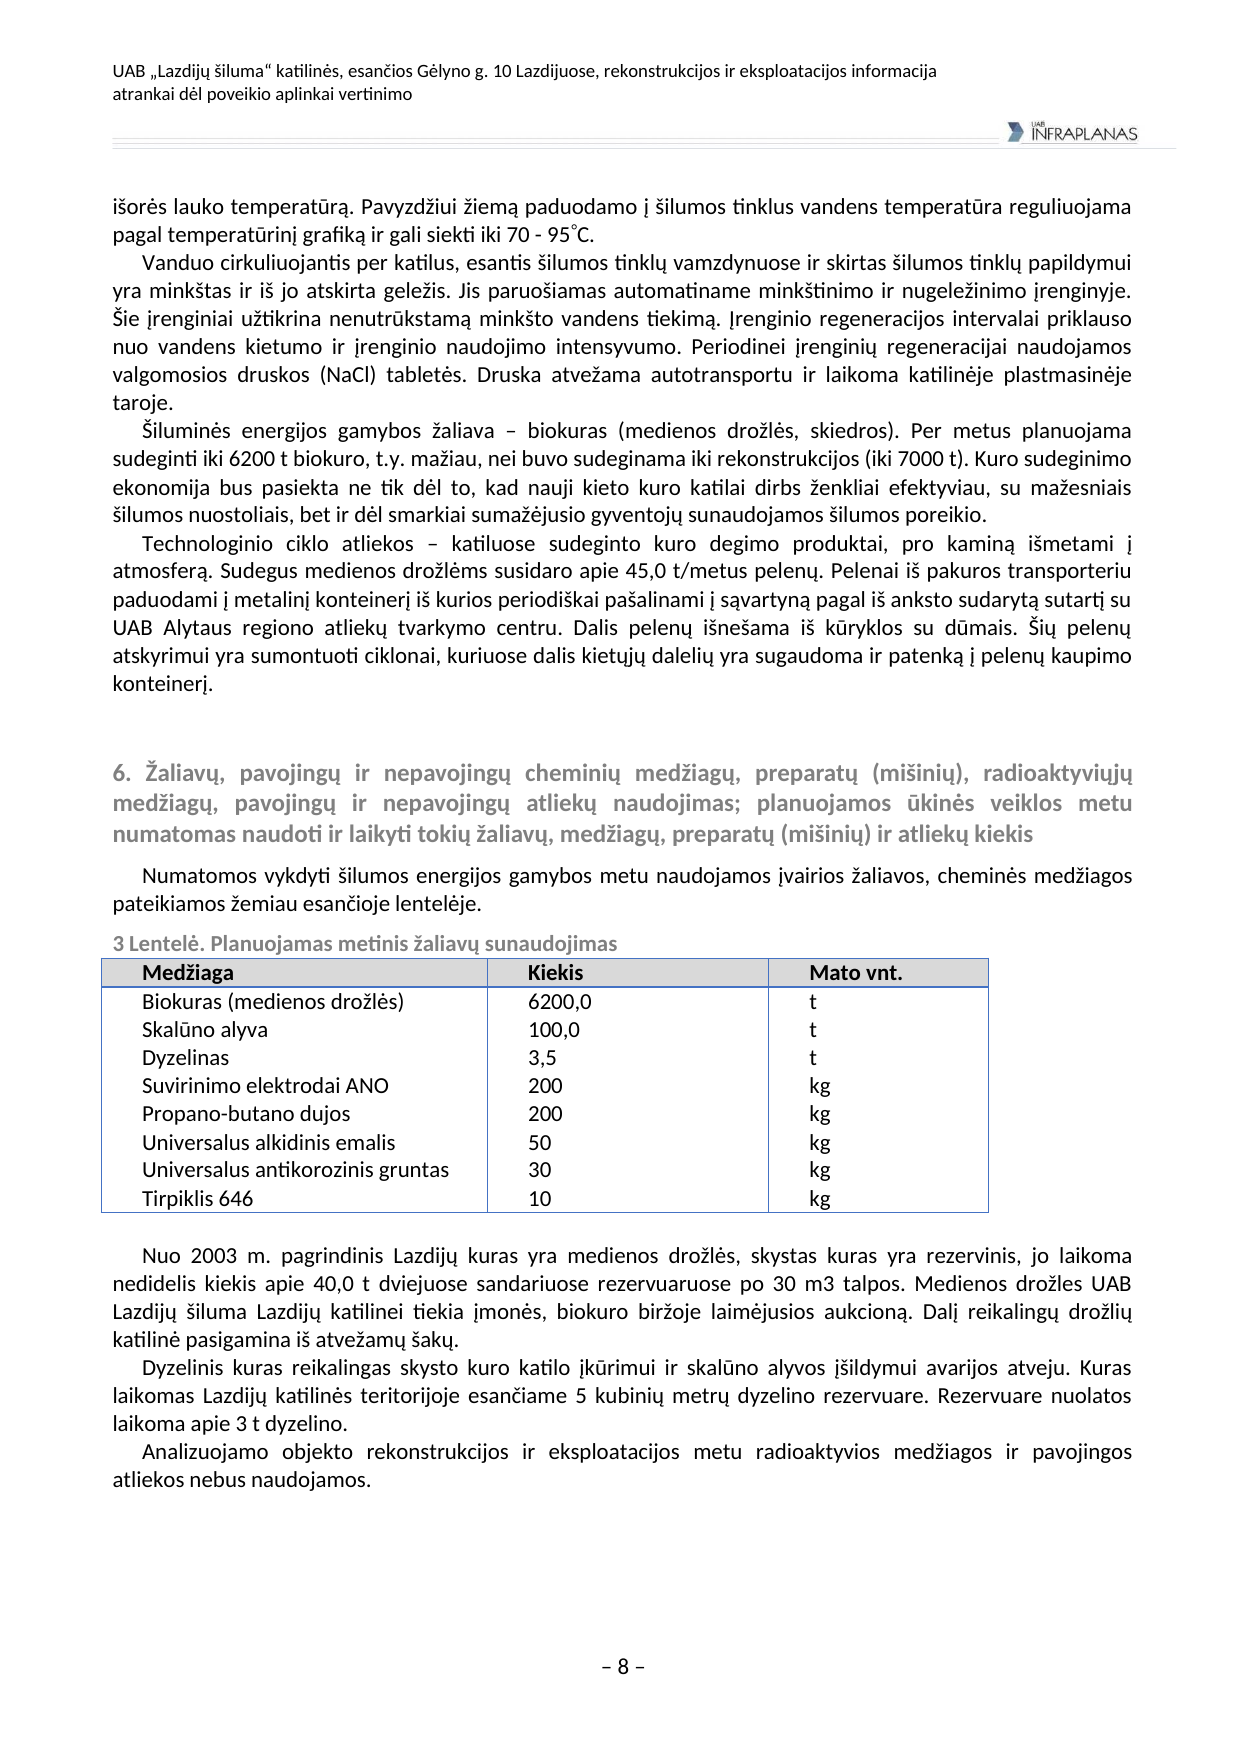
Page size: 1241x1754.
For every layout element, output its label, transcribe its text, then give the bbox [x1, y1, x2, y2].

table_cell kg [769, 1156, 988, 1184]
table_header Mato vnt. [769, 959, 988, 986]
table_cell kg [769, 1128, 988, 1156]
table_cell 10 [488, 1184, 768, 1212]
table_cell 3,5 [488, 1044, 768, 1072]
subtitle 6. Žaliavų, pavojingų ir nepavojingų cheminių medžiagų, preparatų (mišinių), radioaktyviųjų medžiagų, pavojingų ir nepavojingų atliekų naudojimas; planuojamos ūkinės veiklos metu numatomas naudoti ir laikyti tokių žaliavų, medžiagų, preparatų (mišinių) ir atliekų kiekis [112, 757, 1134, 848]
table_header Medžiaga [102, 959, 487, 986]
table_header Kiekis [488, 959, 768, 986]
picture [112, 120, 1177, 149]
table_cell t [769, 1044, 988, 1072]
text Lentelė. Planuojamas metinis žaliavų sunaudojimas [112, 929, 1134, 957]
text Technologinio ciklo atliekos – katiluose sudeginto kuro degimo produktai, pro kaminą išmetami į atmosferą. Sudegus medienos drožlėms susidaro apie 45,0 t/metus pelenų. Pelenai iš pakuros transporteriu paduodami į metalinį konteinerį iš kurios periodiškai pašalinami į sąvartyną pagal iš anksto sudarytą sutartį su UAB Alytaus regiono atliekų tvarkymo centru. Dalis pelenų išnešama iš kūryklos su dūmais. Šių pelenų atskyrimui yra sumontuoti ciklonai, kuriuose dalis kietųjų dalelių yra sugaudoma ir patenką į pelenų kaupimo konteinerį. [112, 529, 1134, 697]
table_cell 6200,0 [488, 988, 768, 1016]
table_cell kg [769, 1100, 988, 1128]
table_cell 200 [488, 1100, 768, 1128]
text Dyzelinis kuras reikalingas skysto kuro katilo įkūrimui ir skalūno alyvos įšildymui avarijos atveju. Kuras laikomas Lazdijų katilinės teritorijoje esančiame 5 kubinių metrų dyzelino rezervuare. Rezervuare nuolatos laikoma apie 3 t dyzelino. [112, 1353, 1134, 1437]
text Vanduo cirkuliuojantis per katilus, esantis šilumos tinklų vamzdynuose ir skirtas šilumos tinklų papildymui yra minkštas ir iš jo atskirta geležis. Jis paruošiamas automatiname minkštinimo ir nugeležinimo įrenginyje. Šie įrenginiai užtikrina nenutrūkstamą minkšto vandens tiekimą. Įrenginio regeneracijos intervalai priklauso nuo vandens kietumo ir įrenginio naudojimo intensyvumo. Periodinei įrenginių regeneracijai naudojamos valgomosios druskos (NaCl) tabletės. Druska atvežama autotransportu ir laikoma katilinėje plastmasinėje taroje. [112, 248, 1134, 417]
table_cell t [769, 988, 988, 1016]
text Šiluminės energijos gamybos žaliava – biokuras (medienos drožlės, skiedros). Per metus planuojama sudeginti iki 6200 t biokuro, t.y. mažiau, nei buvo sudeginama iki rekonstrukcijos (iki 7000 t). Kuro sudeginimo ekonomija bus pasiekta ne tik dėl to, kad nauji kieto kuro katilai dirbs ženkliai efektyviau, su mažesniais šilumos nuostoliais, bet ir dėl smarkiai sumažėjusio gyventojų sunaudojamos šilumos poreikio. [112, 417, 1134, 529]
table_cell 100,0 [488, 1016, 768, 1043]
table_cell Biokuras (medienos drožlės) [102, 988, 487, 1016]
table_cell Skalūno alyva [102, 1016, 487, 1043]
table_cell t [769, 1016, 988, 1043]
table_cell Universalus antikorozinis gruntas [102, 1156, 487, 1184]
table_cell Tirpiklis 646 [102, 1184, 487, 1212]
table_cell 30 [488, 1156, 768, 1184]
table_cell 50 [488, 1128, 768, 1156]
table_cell kg [769, 1184, 988, 1212]
table_cell kg [769, 1072, 988, 1099]
table_cell Universalus alkidinis emalis [102, 1128, 487, 1156]
text Numatomos vykdyti šilumos energijos gamybos metu naudojamos įvairios žaliavos, cheminės medžiagos pateikiamos žemiau esančioje lentelėje. [112, 861, 1134, 917]
table_cell Suvirinimo elektrodai ANO [102, 1072, 487, 1099]
table_cell Propano-butano dujos [102, 1100, 487, 1128]
table_cell Dyzelinas [102, 1044, 487, 1072]
text Nuo 2003 m. pagrindinis Lazdijų kuras yra medienos drožlės, skystas kuras yra rezervinis, jo laikoma nedidelis kiekis apie 40,0 t dviejuose sandariuose rezervuaruose po 30 m3 talpos. Medienos drožles UAB Lazdijų šiluma Lazdijų katilinei tiekia įmonės, biokuro biržoje laimėjusios aukcioną. Dalį reikalingų drožlių katilinė pasigamina iš atvežamų šakų. [112, 1241, 1134, 1353]
text Analizuojamo objekto rekonstrukcijos ir eksploatacijos metu radioaktyvios medžiagos ir pavojingos atliekos nebus naudojamos. [112, 1437, 1134, 1493]
table_cell 200 [488, 1072, 768, 1099]
